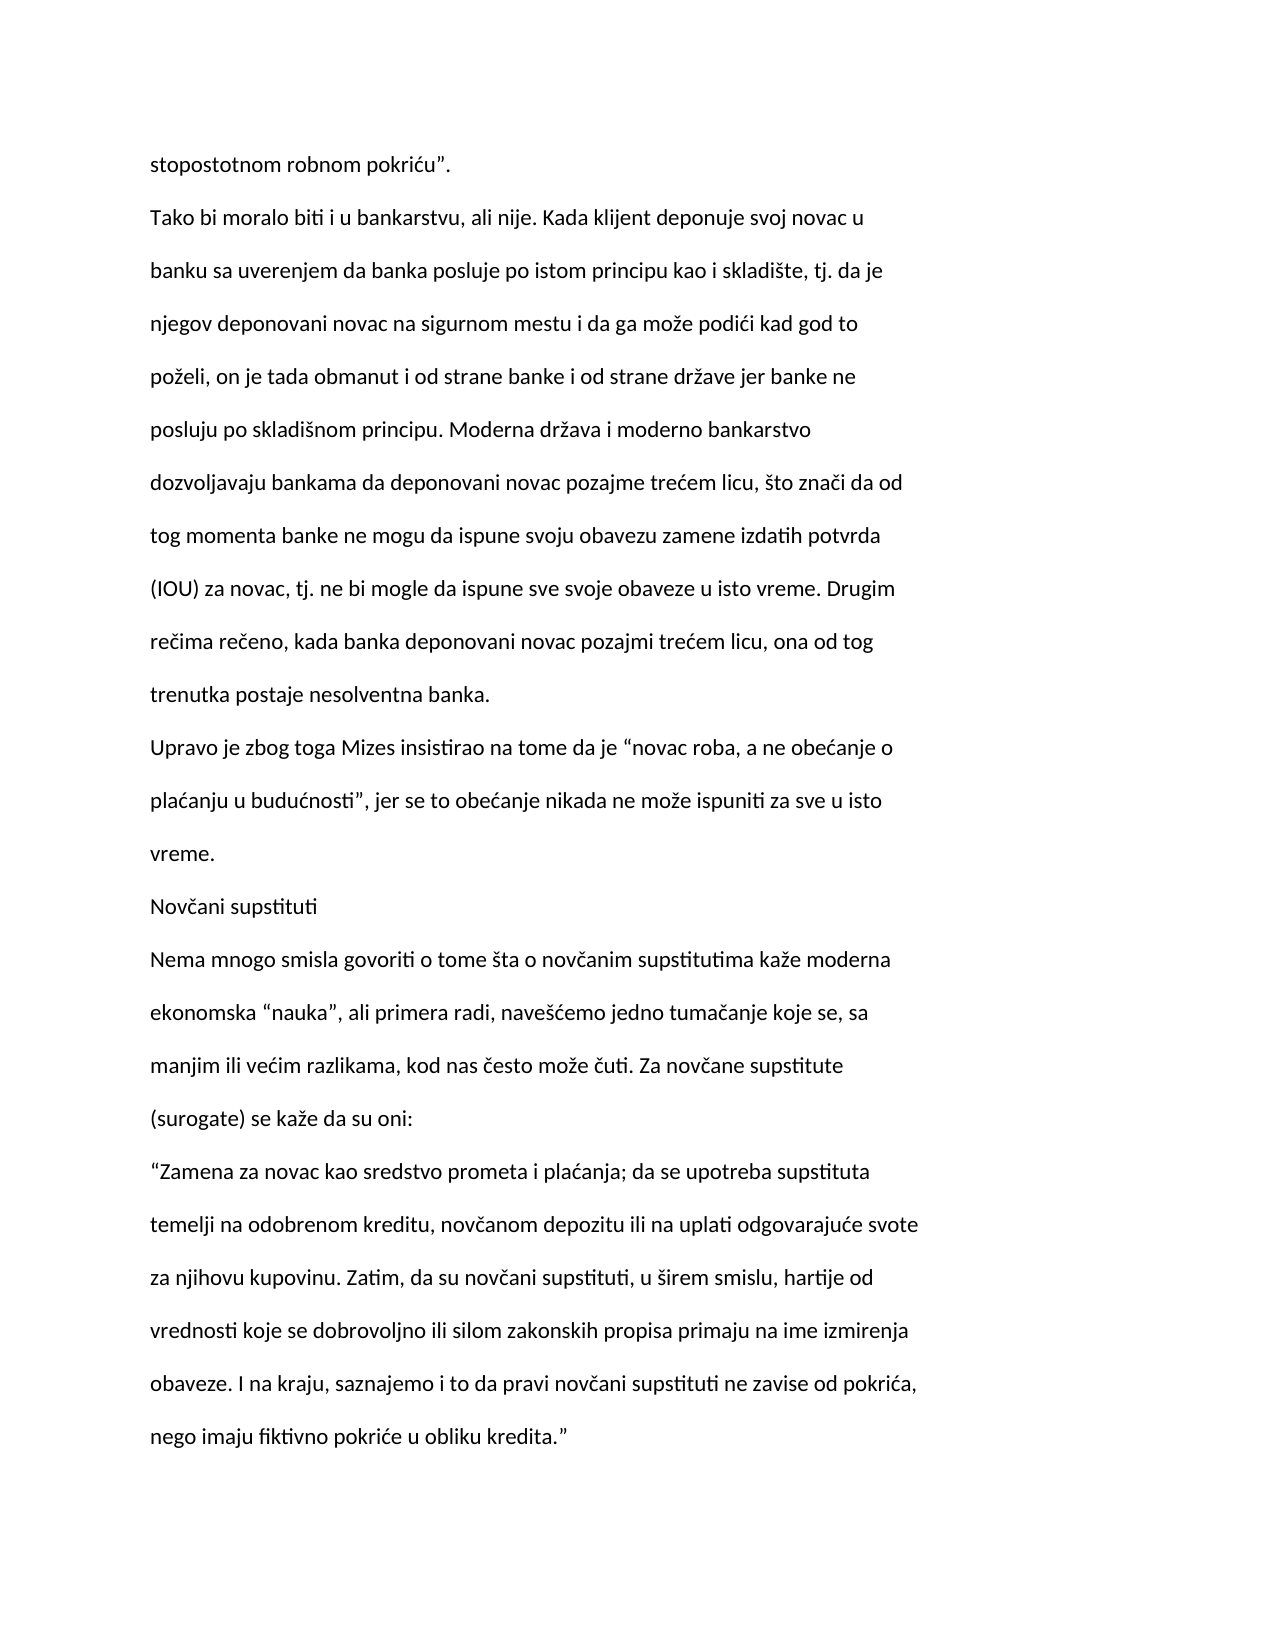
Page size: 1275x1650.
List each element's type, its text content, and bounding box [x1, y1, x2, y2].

text posluju po skladišnom principu. Moderna država i moderno bankarstvo [150, 415, 1125, 443]
text stopostotnom robnom pokriću”. [150, 150, 1125, 178]
text (IOU) za novac, tj. ne bi mogle da ispune sve svoje obaveze u isto vreme. Drugim [150, 574, 1125, 602]
text banku sa uverenjem da banka posluje po istom principu kao i skladište, tj. da je [150, 256, 1125, 284]
text trenutka postaje nesolventna banka. [150, 680, 1125, 708]
text Tako bi moralo biti i u bankarstvu, ali nije. Kada klijent deponuje svoj novac u [150, 203, 1125, 231]
text manjim ili većim razlikama, kod nas često može čuti. Za novčane supstitute [150, 1051, 1125, 1079]
text njegov deponovani novac na sigurnom mestu i da ga može podići kad god to [150, 309, 1125, 337]
text Novčani supstituti [150, 892, 1125, 920]
text obaveze. I na kraju, saznajemo i to da pravi novčani supstituti ne zavise od pokrića, [150, 1369, 1125, 1397]
text (surogate) se kaže da su oni: [150, 1104, 1125, 1132]
text za njihovu kupovinu. Zatim, da su novčani supstituti, u širem smislu, hartije od [150, 1263, 1125, 1291]
text dozvoljavaju bankama da deponovani novac pozajme trećem licu, što znači da od [150, 468, 1125, 496]
text plaćanju u budućnosti”, jer se to obećanje nikada ne može ispuniti za sve u isto [150, 786, 1125, 814]
text nego imaju fiktivno pokriće u obliku kredita.” [150, 1422, 1125, 1451]
text Nema mnogo smisla govoriti o tome šta o novčanim supstitutima kaže moderna [150, 945, 1125, 973]
text vreme. [150, 839, 1125, 867]
text poželi, on je tada obmanut i od strane banke i od strane države jer banke ne [150, 362, 1125, 390]
text temelji na odobrenom kreditu, novčanom depozitu ili na uplati odgovarajuće svote [150, 1210, 1125, 1238]
text Upravo je zbog toga Mizes insistirao na tome da je “novac roba, a ne obećanje o [150, 733, 1125, 761]
text vrednosti koje se dobrovoljno ili silom zakonskih propisa primaju na ime izmirenja [150, 1316, 1125, 1344]
text ekonomska “nauka”, ali primera radi, navešćemo jedno tumačanje koje se, sa [150, 998, 1125, 1026]
text rečima rečeno, kada banka deponovani novac pozajmi trećem licu, ona od tog [150, 627, 1125, 655]
text tog momenta banke ne mogu da ispune svoju obavezu zamene izdatih potvrda [150, 521, 1125, 549]
text “Zamena za novac kao sredstvo prometa i plaćanja; da se upotreba supstituta [150, 1157, 1125, 1185]
